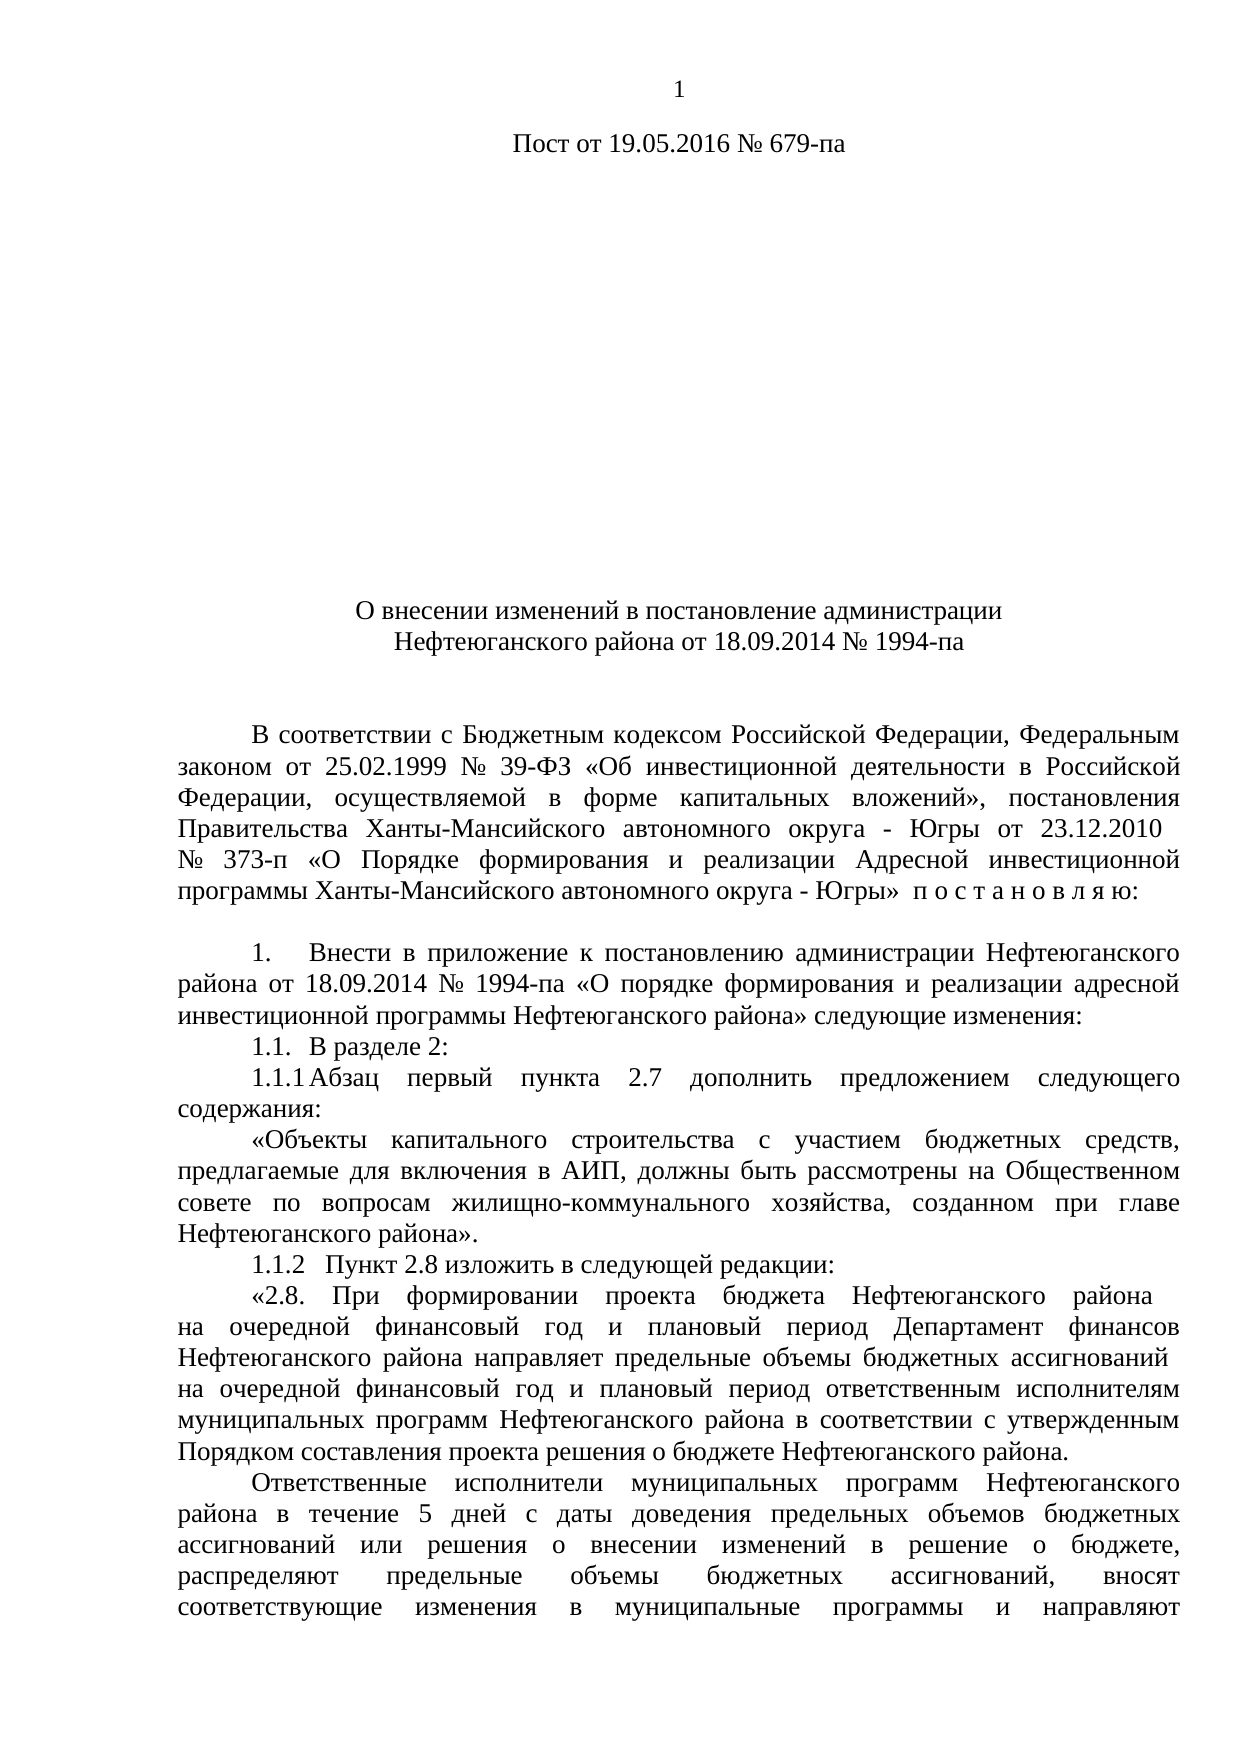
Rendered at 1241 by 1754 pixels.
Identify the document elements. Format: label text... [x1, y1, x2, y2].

list Абзац первый пункта 2.7 дополнить предложением следующего содержания: [177, 1061, 1181, 1123]
text Пост от 19.05.2016 № 679-па [177, 127, 1181, 158]
list Пункт 2.8 изложить в следующей редакции: [177, 1248, 1181, 1279]
text «2.8. При формировании проекта бюджета Нефтеюганского района на очередной финансовый год и плановый период Департамент финансов Нефтеюганского района направляет предельные объемы бюджетных ассигнований на очередной финансовый год и плановый период ответственным исполнителям муниципальных программ Нефтеюганского района в соответствии с утвержденным Порядком составления проекта решения о бюджете Нефтеюганского района. [177, 1279, 1181, 1466]
list Внести в приложение к постановлению администрации Нефтеюганского района от 18.09.2014 № 1994-па «О порядке формирования и реализации адресной инвестиционной программы Нефтеюганского района» следующие изменения: [177, 936, 1181, 1030]
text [177, 1466, 1181, 1622]
list В разделе 2: [177, 1030, 1181, 1061]
title О внесении изменений в постановление администрации [177, 594, 1181, 625]
title Нефтеюганского района от 18.09.2014 № 1994-па [177, 625, 1181, 656]
text «Объекты капитального строительства с участием бюджетных средств, предлагаемые для включения в АИП, должны быть рассмотрены на Общественном совете по вопросам жилищно-коммунального хозяйства, созданном при главе Нефтеюганского района». [177, 1123, 1181, 1248]
text В соответствии с Бюджетным кодексом Российской Федерации, Федеральным законом от 25.02.1999 № 39-ФЗ «Об инвестиционной деятельности в Российской Федерации, осуществляемой в форме капитальных вложений», постановления Правительства Ханты-Мансийского автономного округа - Югры от 23.12.2010 № 373-п «О Порядке формирования и реализации Адресной инвестиционной программы Ханты-Мансийского автономного округа - Югры» п о с т а н о в л я ю: [177, 718, 1181, 905]
